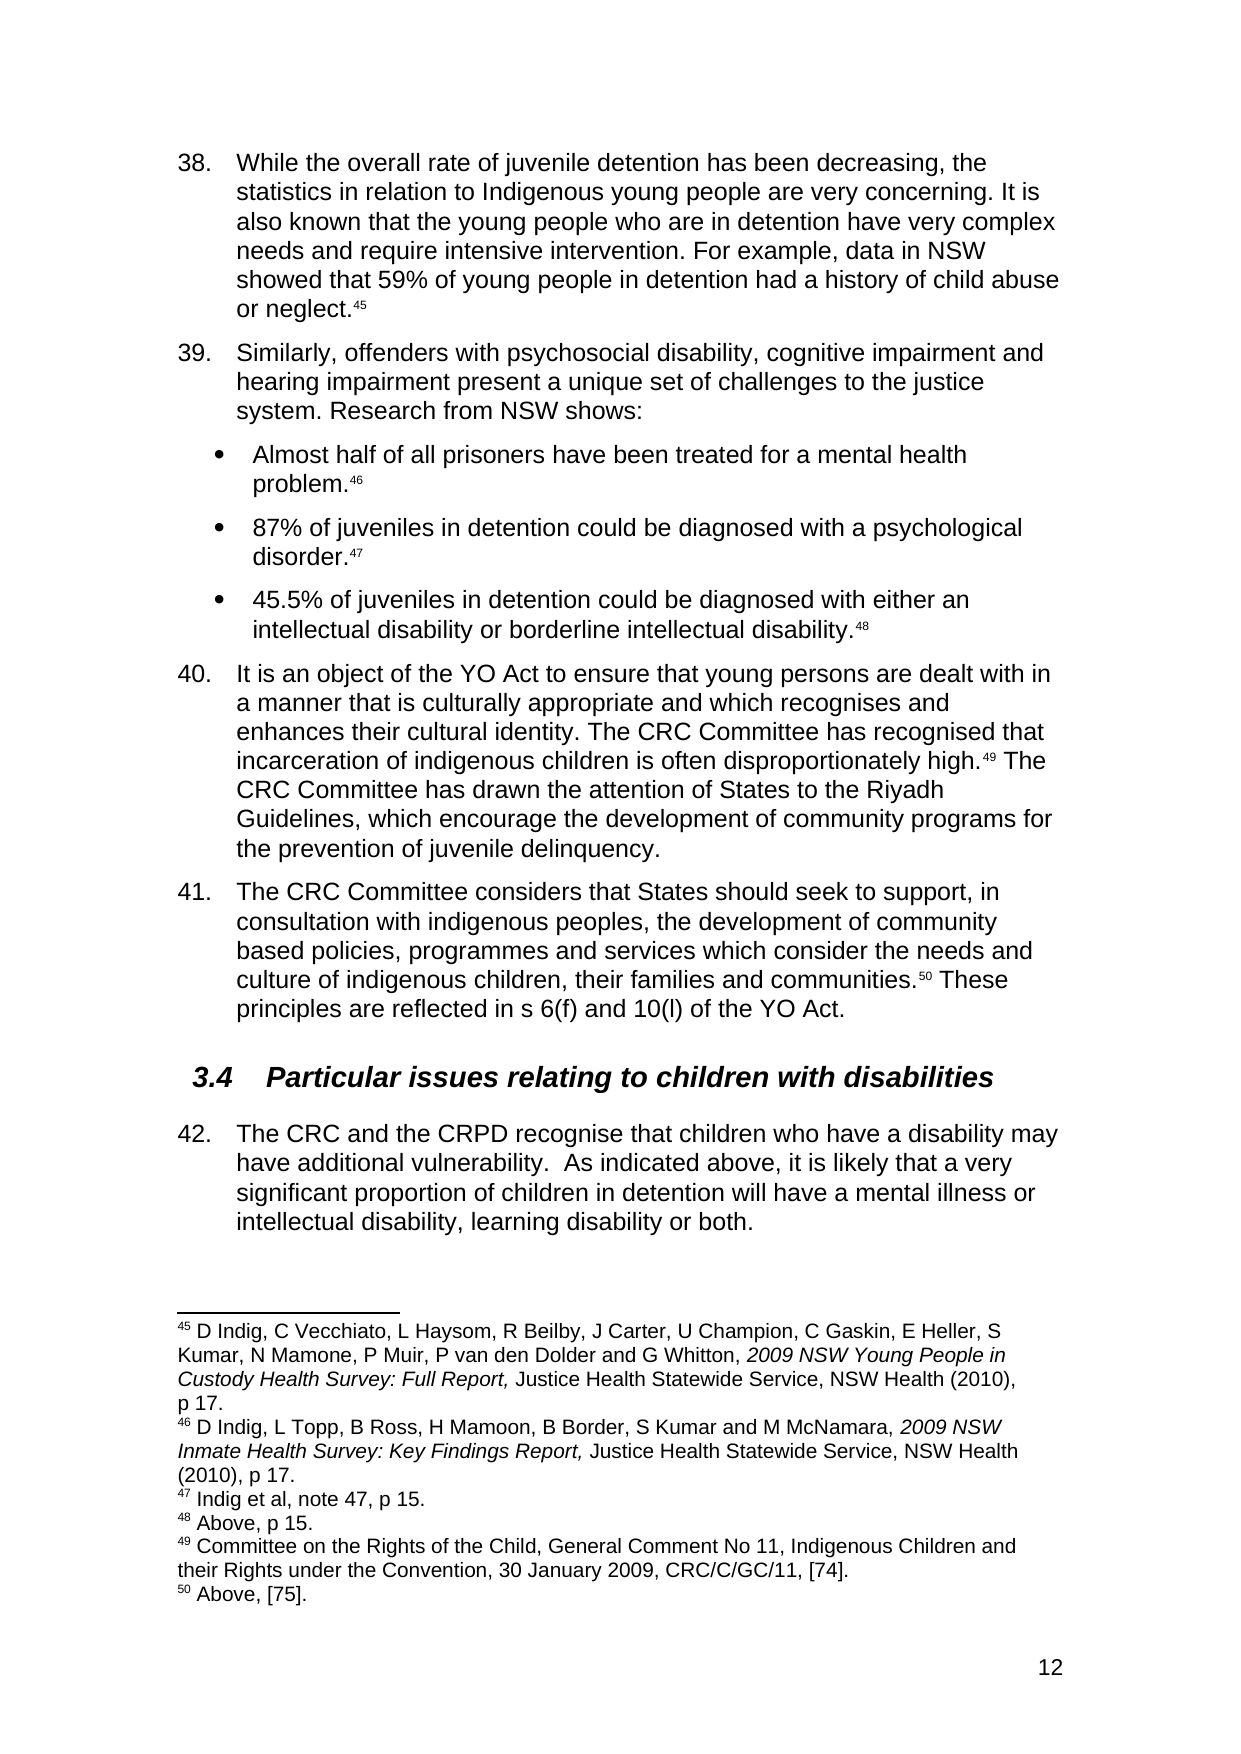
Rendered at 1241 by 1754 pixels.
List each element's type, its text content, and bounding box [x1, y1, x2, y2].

list 45.5% of juveniles in detention could be diagnosed with either an intellectual disability or borderline intellectual disability. [215, 585, 1063, 643]
subtitle Particular issues relating to children with disabilities [192, 1060, 1063, 1094]
text Similarly, offenders with psychosocial disability, cognitive impairment and hearing impairment present a unique set of challenges to the justice system. Research from NSW shows: [177, 337, 1063, 425]
list Almost half of all prisoners have been treated for a mental health problem. [215, 439, 1063, 498]
text It is an object of the YO Act to ensure that young persons are dealt with in a manner that is culturally appropriate and which recognises and enhances their cultural identity. The CRC Committee has recognised that incarceration of indigenous children is often disproportionately high. The CRC Committee has drawn the attention of States to the Riyadh Guidelines, which encourage the development of community programs for the prevention of juvenile delinquency. [177, 658, 1063, 862]
text The CRC and the CRPD recognise that children who have a disability may have additional vulnerability. As indicated above, it is likely that a very significant proportion of children in detention will have a mental illness or intellectual disability, learning disability or both. [177, 1119, 1063, 1235]
list 87% of juveniles in detention could be diagnosed with a psychological disorder. [215, 512, 1063, 571]
text The CRC Committee considers that States should seek to support, in consultation with indigenous peoples, the development of community based policies, programmes and services which consider the needs and culture of indigenous children, their families and communities. These principles are reflected in s 6(f) and 10(l) of the YO Act. [177, 877, 1063, 1023]
text While the overall rate of juvenile detention has been decreasing, the statistics in relation to Indigenous young people are very concerning. It is also known that the young people who are in detention have very complex needs and require intensive intervention. For example, data in NSW showed that 59% of young people in detention had a history of child abuse or neglect. [177, 148, 1063, 323]
